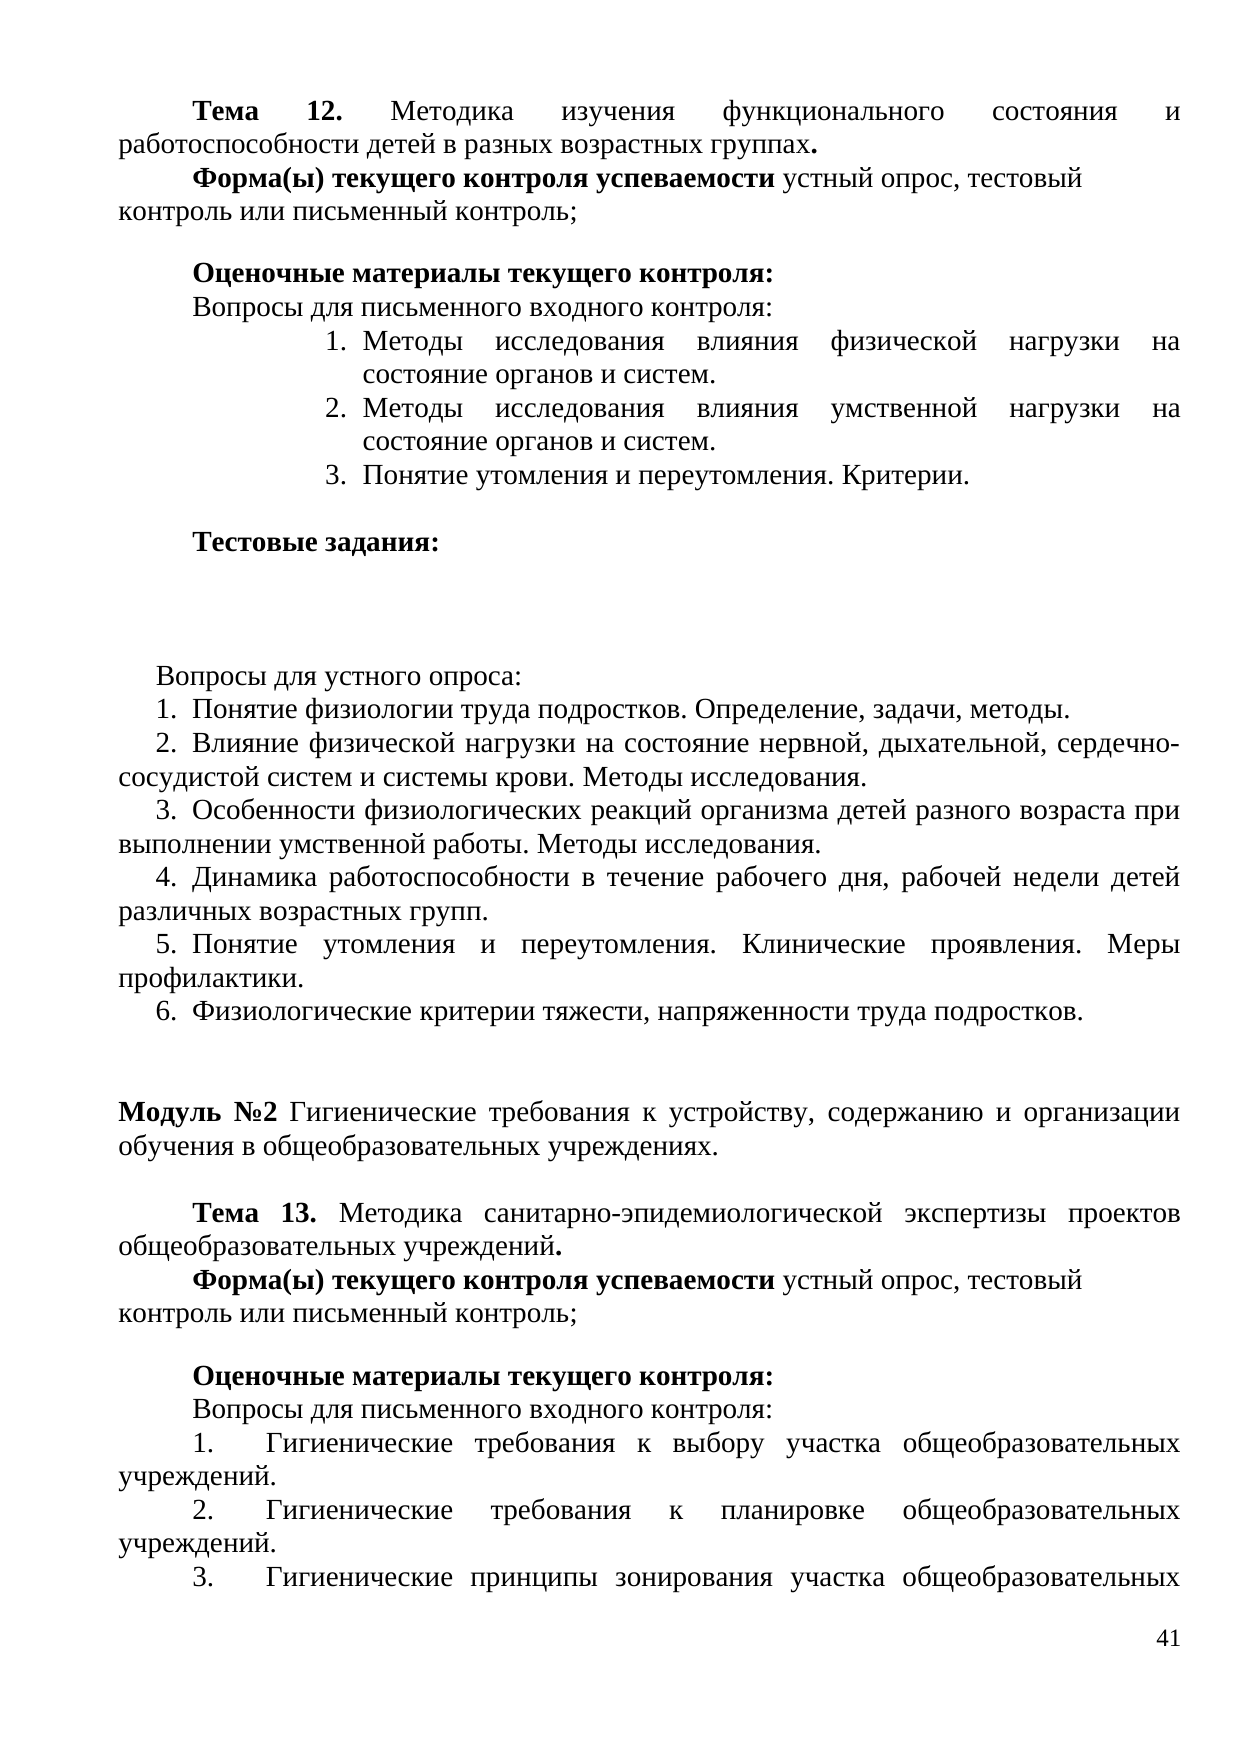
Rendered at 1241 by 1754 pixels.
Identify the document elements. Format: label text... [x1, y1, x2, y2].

list Методы исследования влияния умственной нагрузки на состояние органов и систем. [325, 390, 1181, 457]
list Влияние физической нагрузки на состояние нервной, дыхательной, сердечно-сосудистой систем и системы крови. Методы исследования. [118, 725, 1181, 792]
text Форма(ы) текущего контроля успеваемости устный опрос, тестовый контроль или письменный контроль; [118, 160, 1181, 256]
list Гигиенические требования к планировке общеобразовательных учреждений. [118, 1492, 1181, 1559]
list Динамика работоспособности в течение рабочего дня, рабочей недели детей различных возрастных групп. [118, 859, 1181, 926]
text Оценочные материалы текущего контроля: [118, 256, 1181, 289]
list Методы исследования влияния физической нагрузки на состояние органов и систем. [325, 323, 1181, 390]
text Вопросы для письменного входного контроля: [118, 1391, 1181, 1425]
list Понятие физиологии труда подростков. Определение, задачи, методы. [118, 692, 1181, 725]
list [118, 1559, 1181, 1592]
text Модуль №2 Гигиенические требования к устройству, содержанию и организации обучения в общеобразовательных учреждениях. [118, 1094, 1181, 1161]
list Особенности физиологических реакций организма детей разного возраста при выполнении умственной работы. Методы исследования. [118, 792, 1181, 859]
text Тестовые задания: [192, 524, 1181, 557]
list Понятие утомления и переутомления. Клинические проявления. Меры профилактики. [118, 926, 1181, 993]
list Гигиенические требования к выбору участка общеобразовательных учреждений. [118, 1425, 1181, 1492]
text Тема 12. Методика изучения функционального состояния и работоспособности детей в разных возрастных группах. [118, 93, 1181, 160]
list Понятие утомления и переутомления. Критерии. [325, 457, 1181, 490]
text Форма(ы) текущего контроля успеваемости устный опрос, тестовый контроль или письменный контроль; [118, 1262, 1181, 1358]
text Вопросы для письменного входного контроля: [118, 289, 1181, 323]
text Тема 13. Методика санитарно-эпидемиологической экспертизы проектов общеобразовательных учреждений. [118, 1195, 1181, 1262]
list Физиологические критерии тяжести, напряженности труда подростков. [118, 993, 1181, 1027]
text Оценочные материалы текущего контроля: [118, 1358, 1181, 1391]
text Вопросы для устного опроса: [156, 658, 1181, 692]
